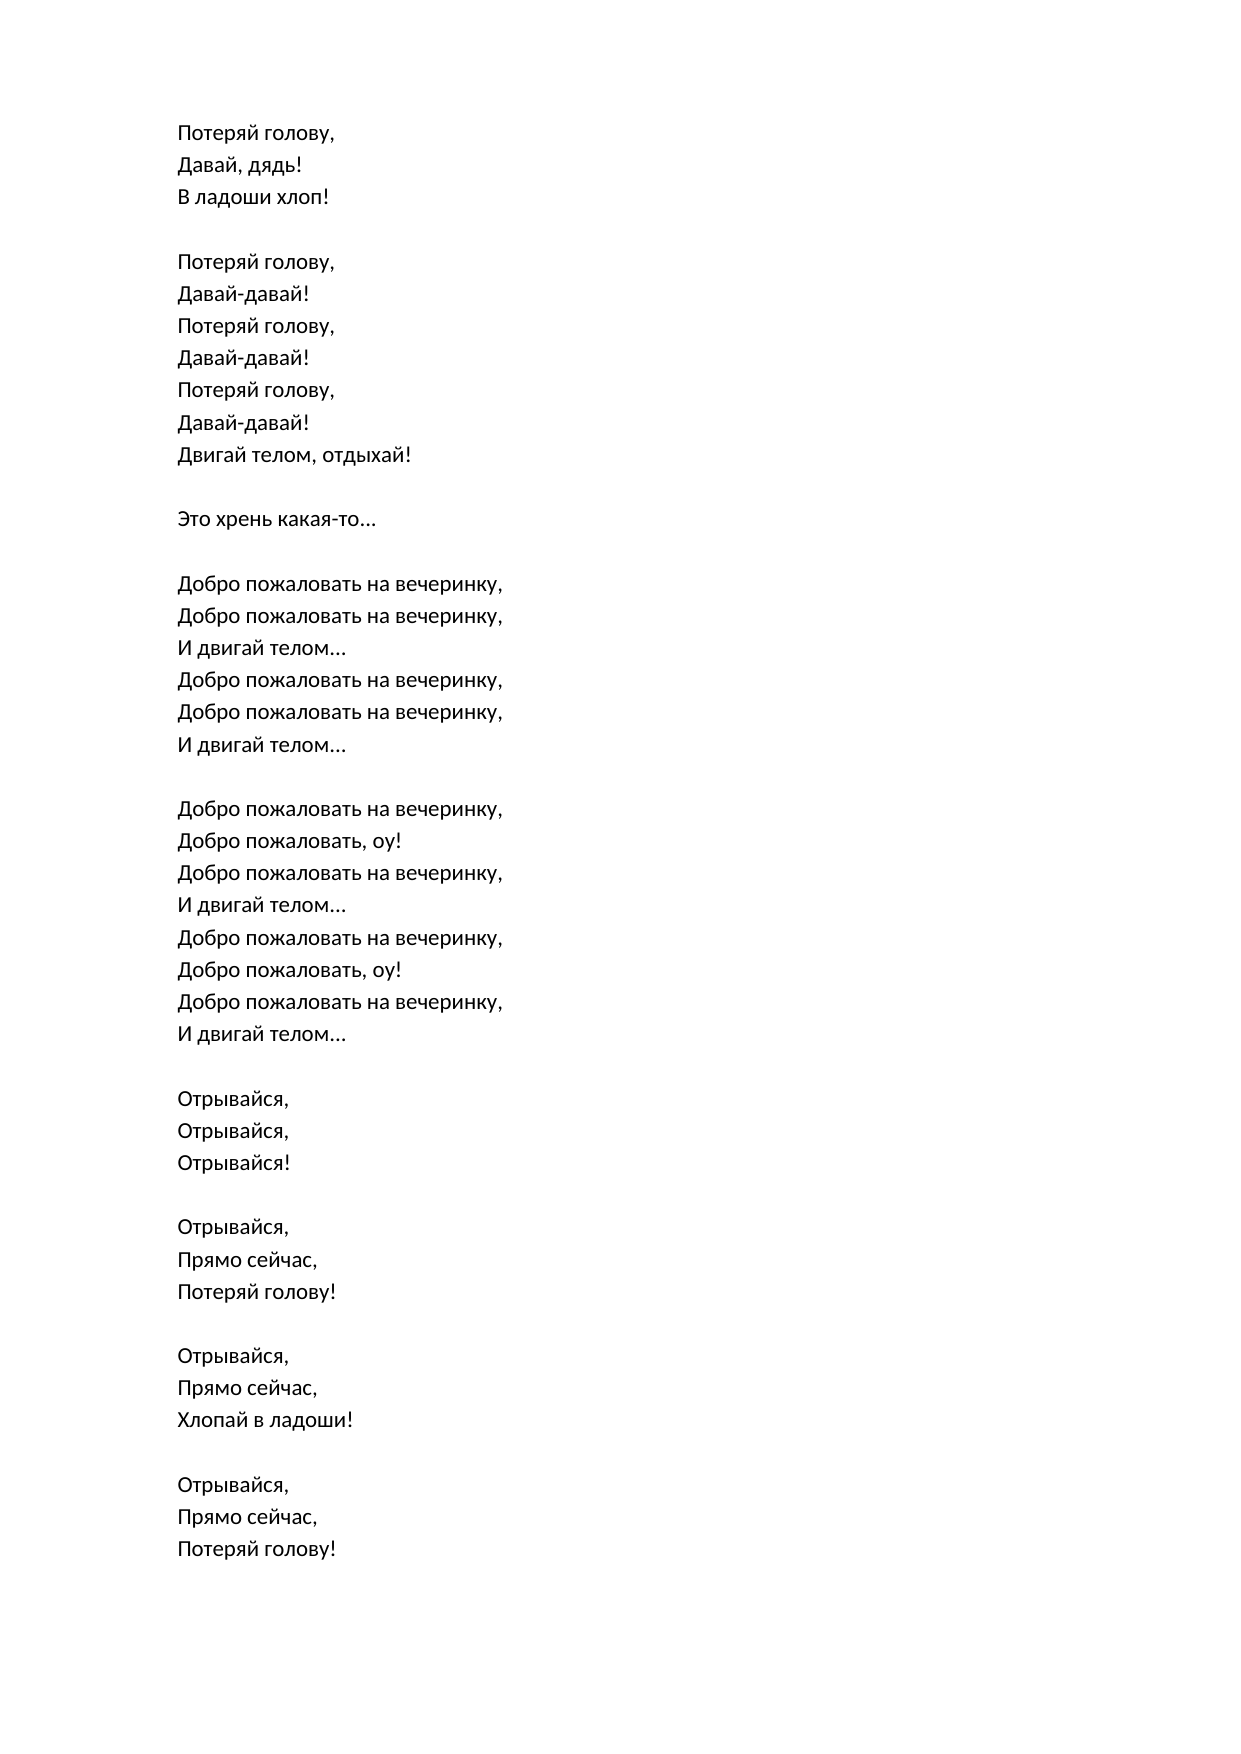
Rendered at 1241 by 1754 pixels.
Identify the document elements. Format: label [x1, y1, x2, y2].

text [177, 118, 1152, 1562]
